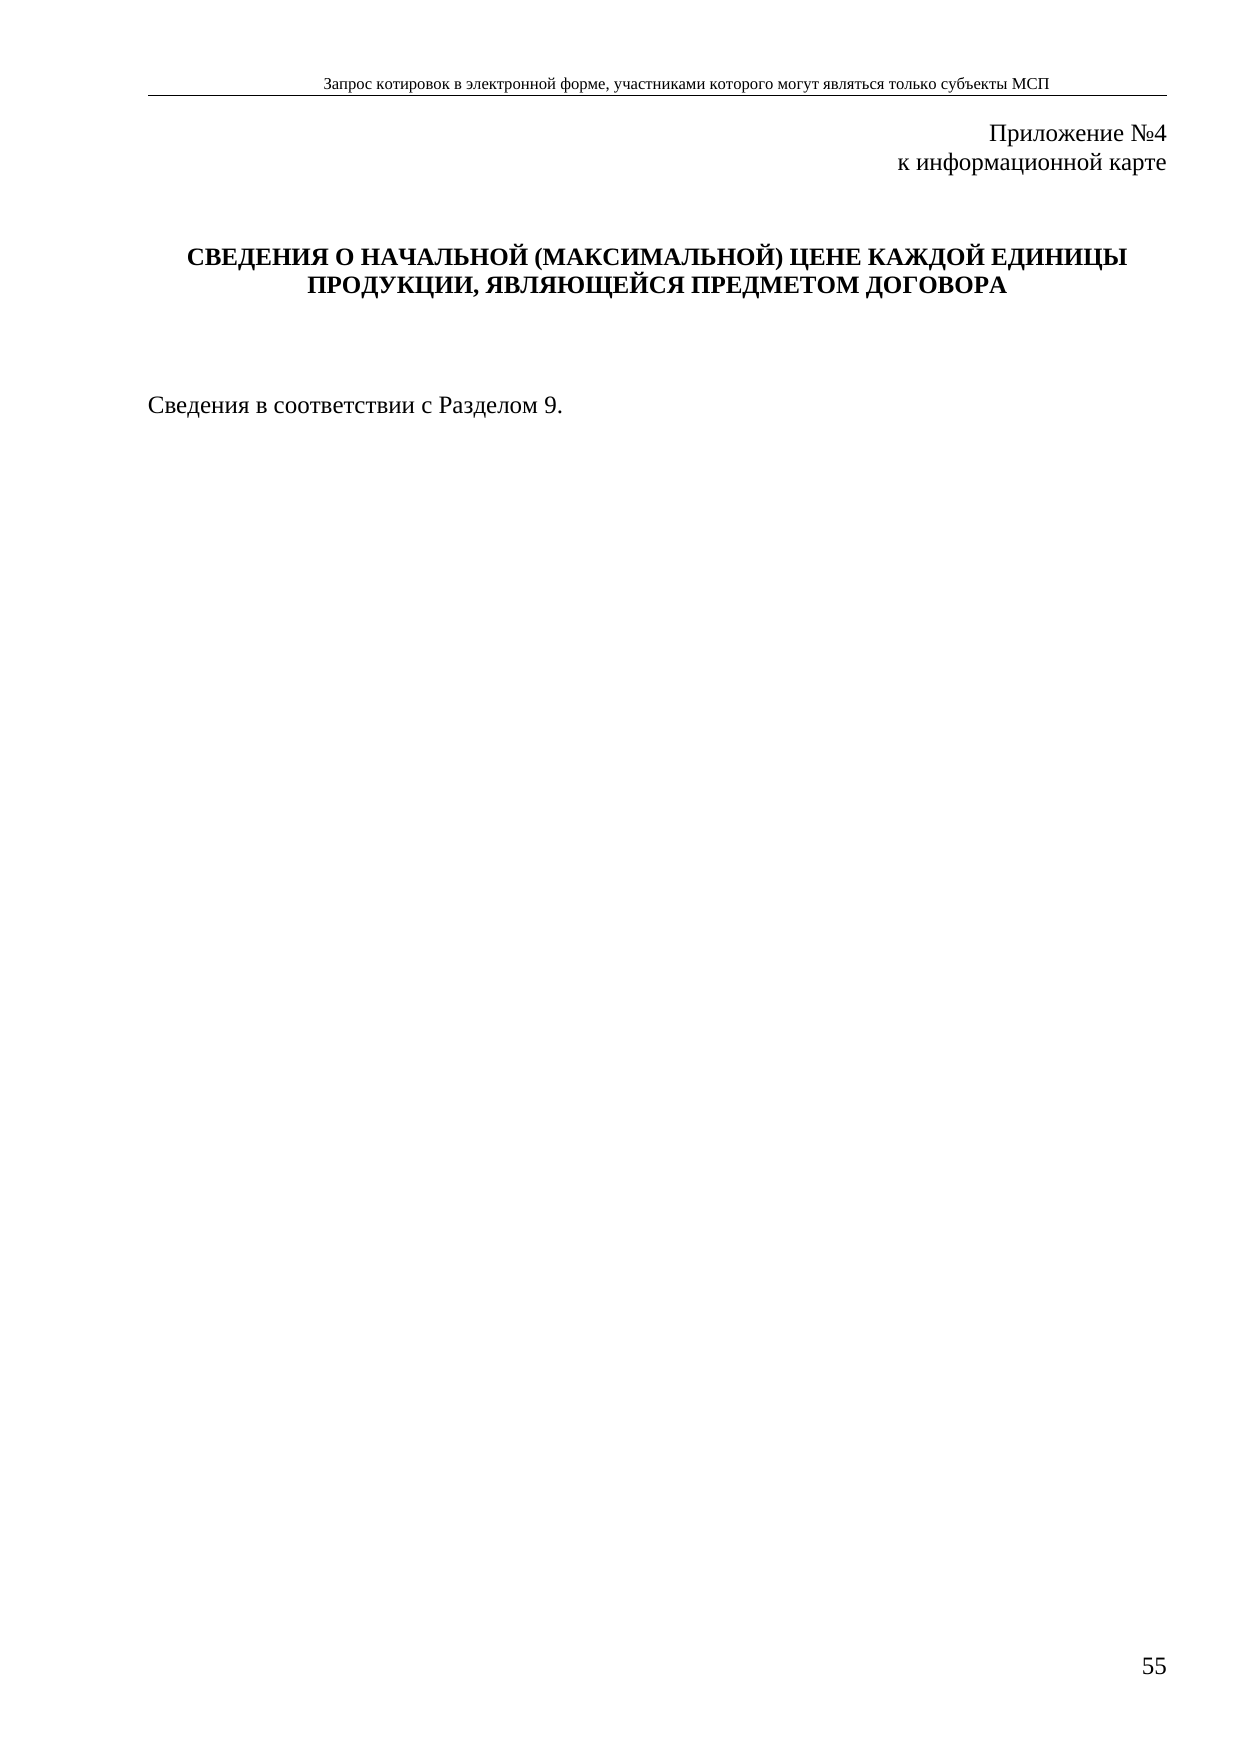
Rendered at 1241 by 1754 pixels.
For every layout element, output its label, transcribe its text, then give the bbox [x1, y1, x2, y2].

text Сведения в соответствии с Разделом 9. [148, 391, 1167, 419]
text СВЕДЕНИЯ О НАЧАЛЬНОЙ (МАКСИМАЛЬНОЙ) ЦЕНЕ КАЖДОЙ ЕДИНИЦЫ ПРОДУКЦИИ, ЯВЛЯЮЩЕЙСЯ ПРЕДМЕТОМ ДОГОВОРА [148, 213, 1167, 299]
text Приложение №4 к информационной карте [148, 118, 1167, 176]
